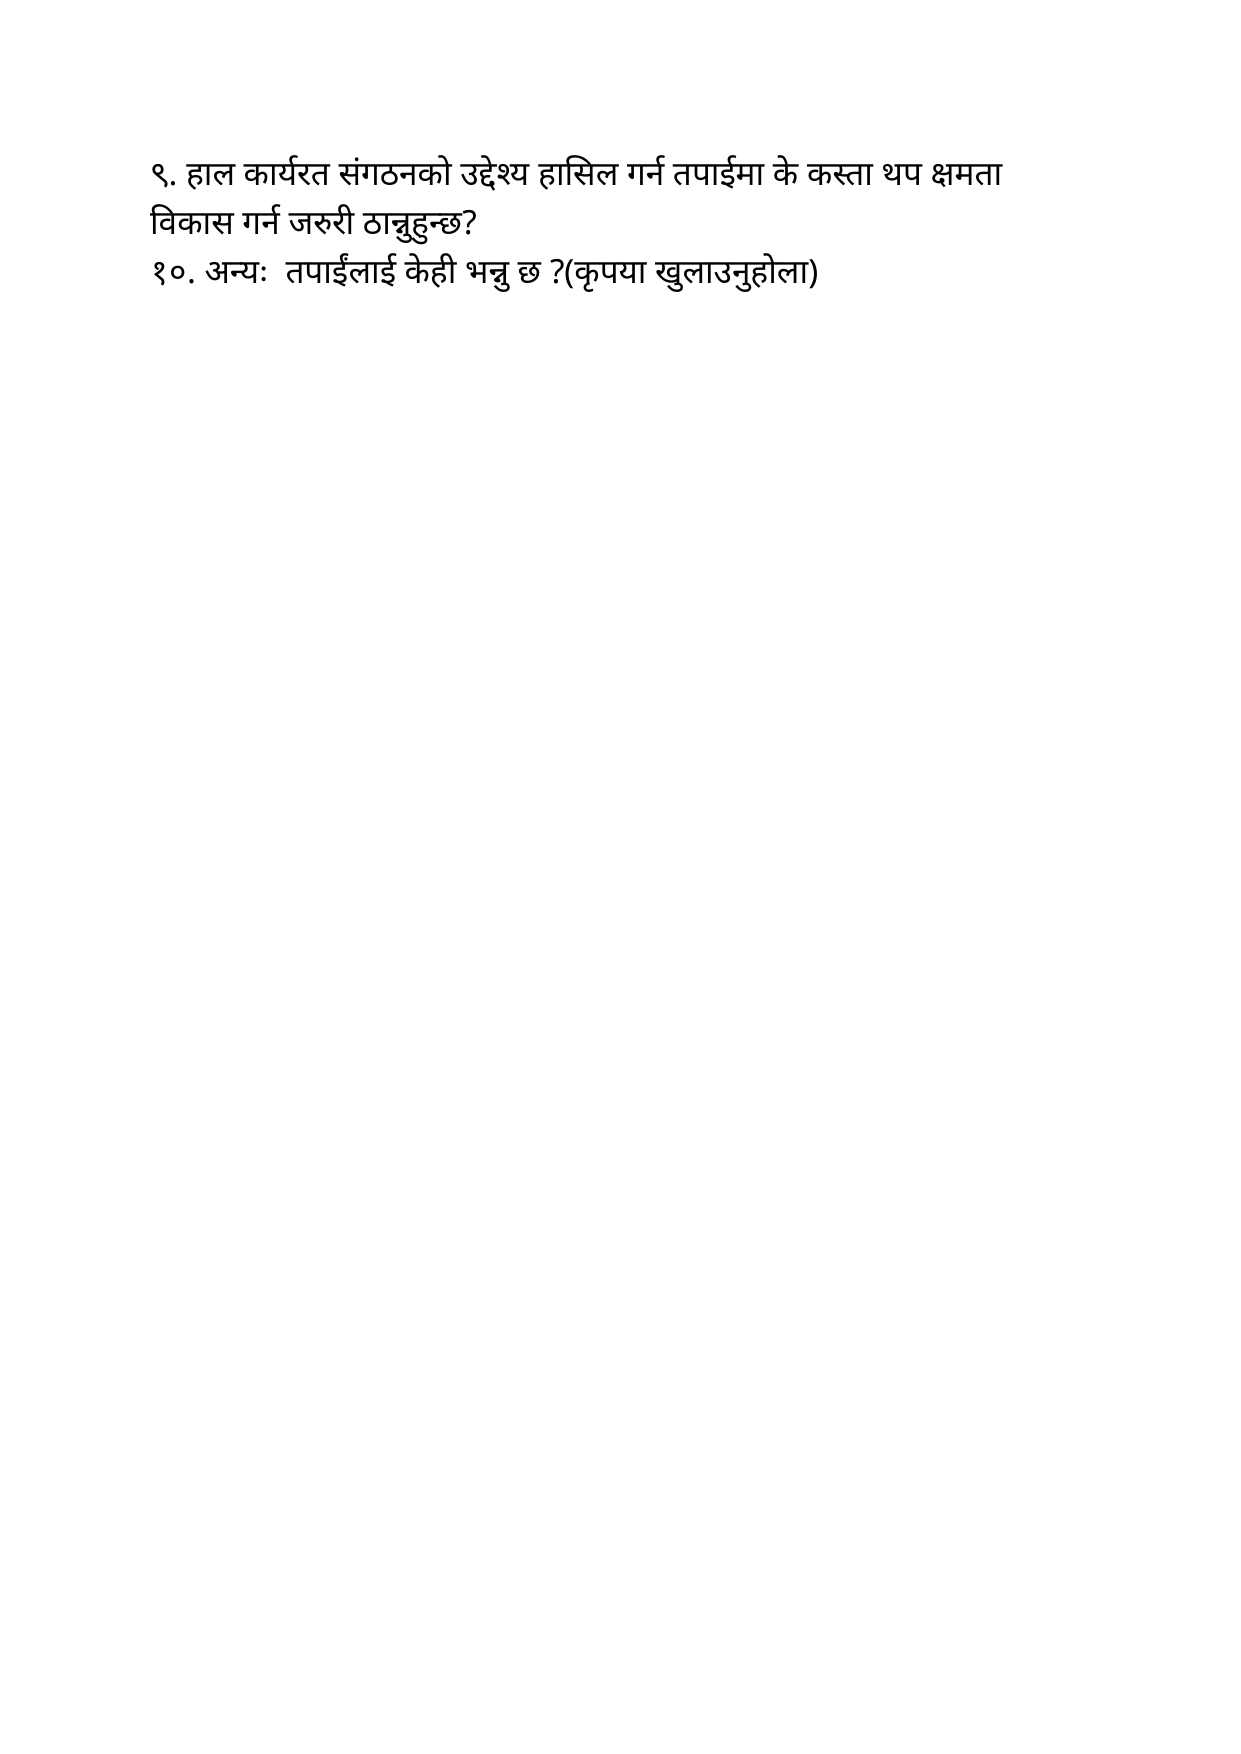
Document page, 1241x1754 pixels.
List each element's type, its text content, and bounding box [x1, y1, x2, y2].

text १०. अन्यः तपाईंलाई केही भन्नु छ ?(कृपया खुलाउनुहोला) [150, 248, 1090, 297]
text ९. हाल कार्यरत संगठनको उद्देश्य हासिल गर्न तपाईमा के कस्ता थप क्षमता विकास गर्न जरुरी ठान्नुहुन्छ? [150, 150, 1090, 248]
